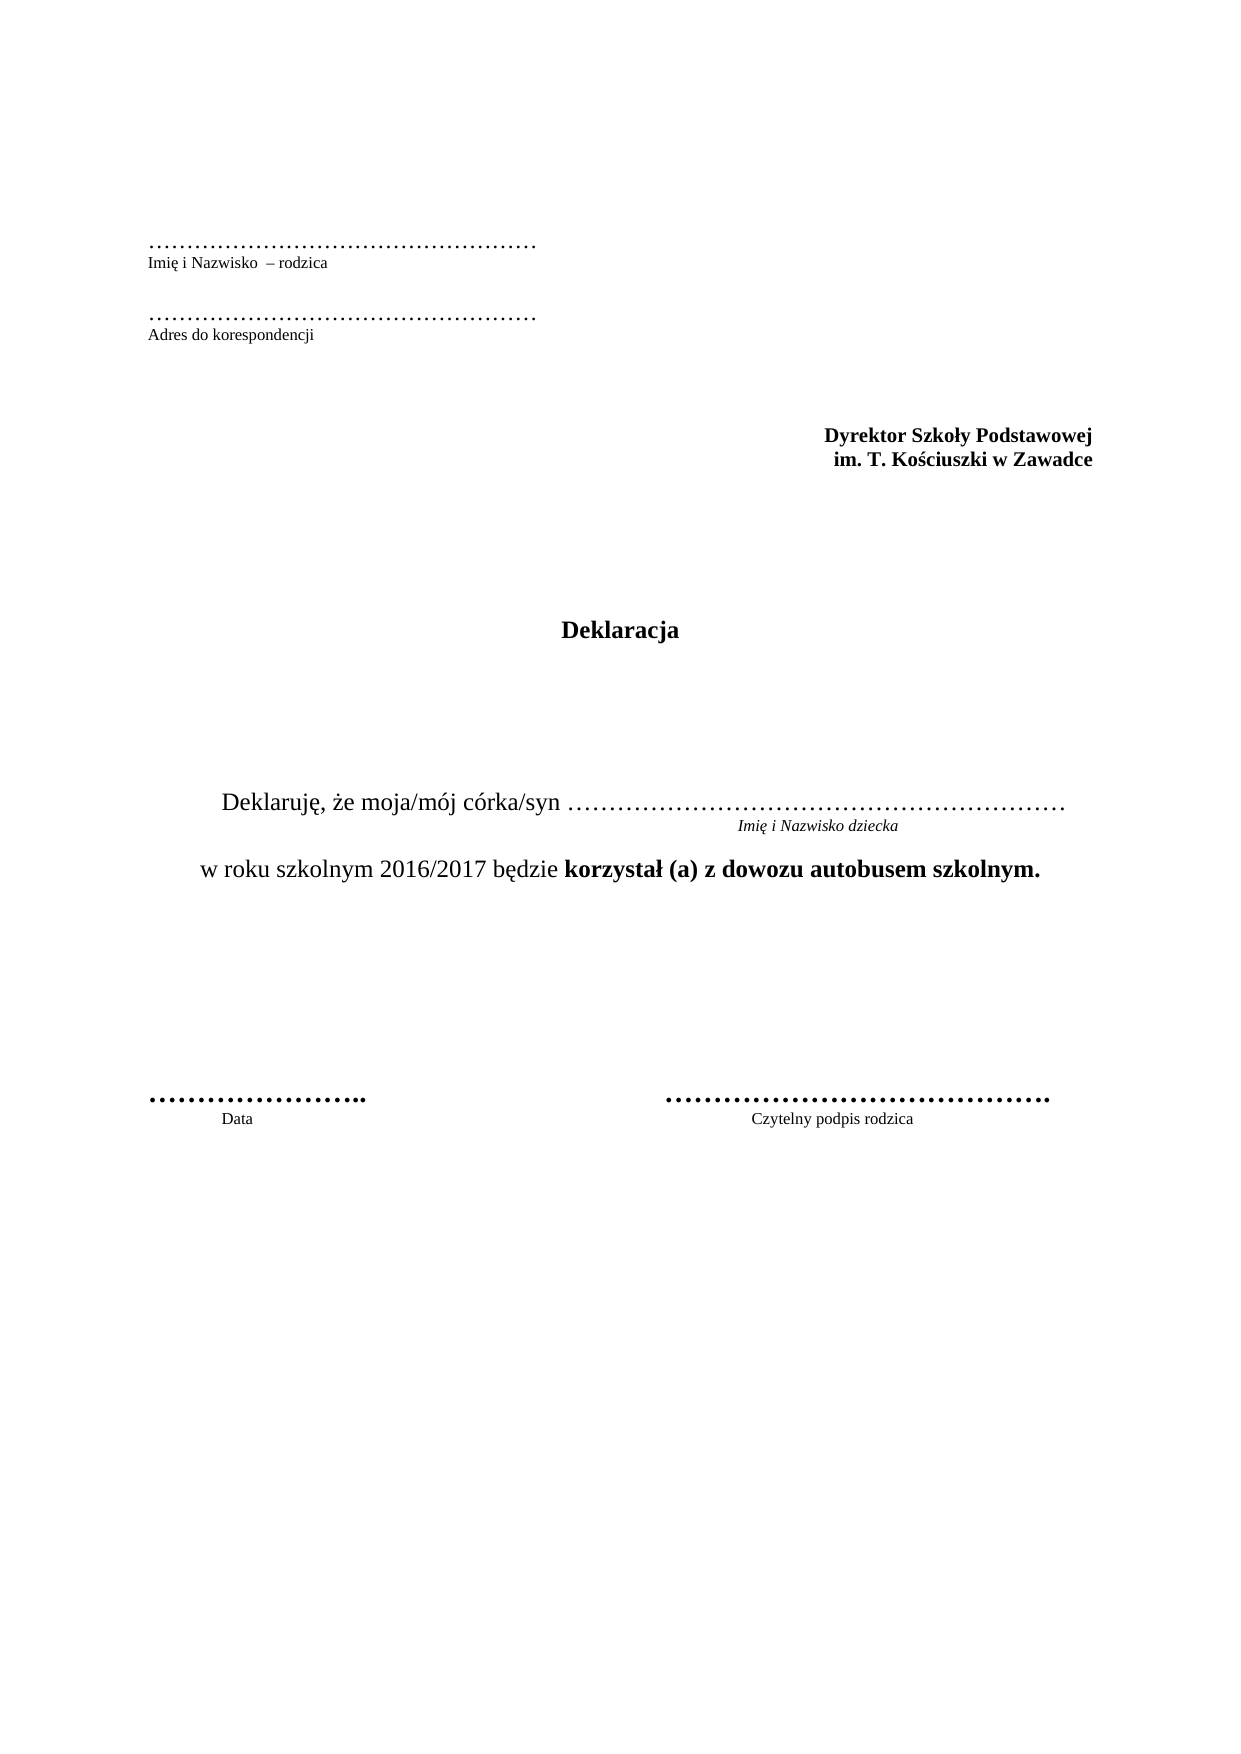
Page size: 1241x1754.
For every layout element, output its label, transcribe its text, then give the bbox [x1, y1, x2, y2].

text …………………………………………… [148, 298, 1093, 325]
text Data Czytelny podpis rodzica [148, 1108, 1093, 1128]
text im. T. Kościuszki w Zawadce [148, 447, 1093, 471]
text w roku szkolnym 2016/2017 będzie korzystał (a) z dowozu autobusem szkolnym. [148, 854, 1093, 883]
text …………………………………………… [148, 227, 1093, 253]
text Dyrektor Szkoły Podstawowej [148, 423, 1093, 447]
text Deklaracja [148, 615, 1093, 644]
text Imię i Nazwisko – rodzica [148, 253, 1093, 272]
text Deklaruję, że moja/mój córka/syn …………………………………………………… [148, 787, 1093, 816]
text Imię i Nazwisko dziecka [148, 816, 1093, 835]
text ………………….. …………………………………. [148, 1075, 1093, 1108]
text Adres do korespondencji [148, 325, 1093, 344]
